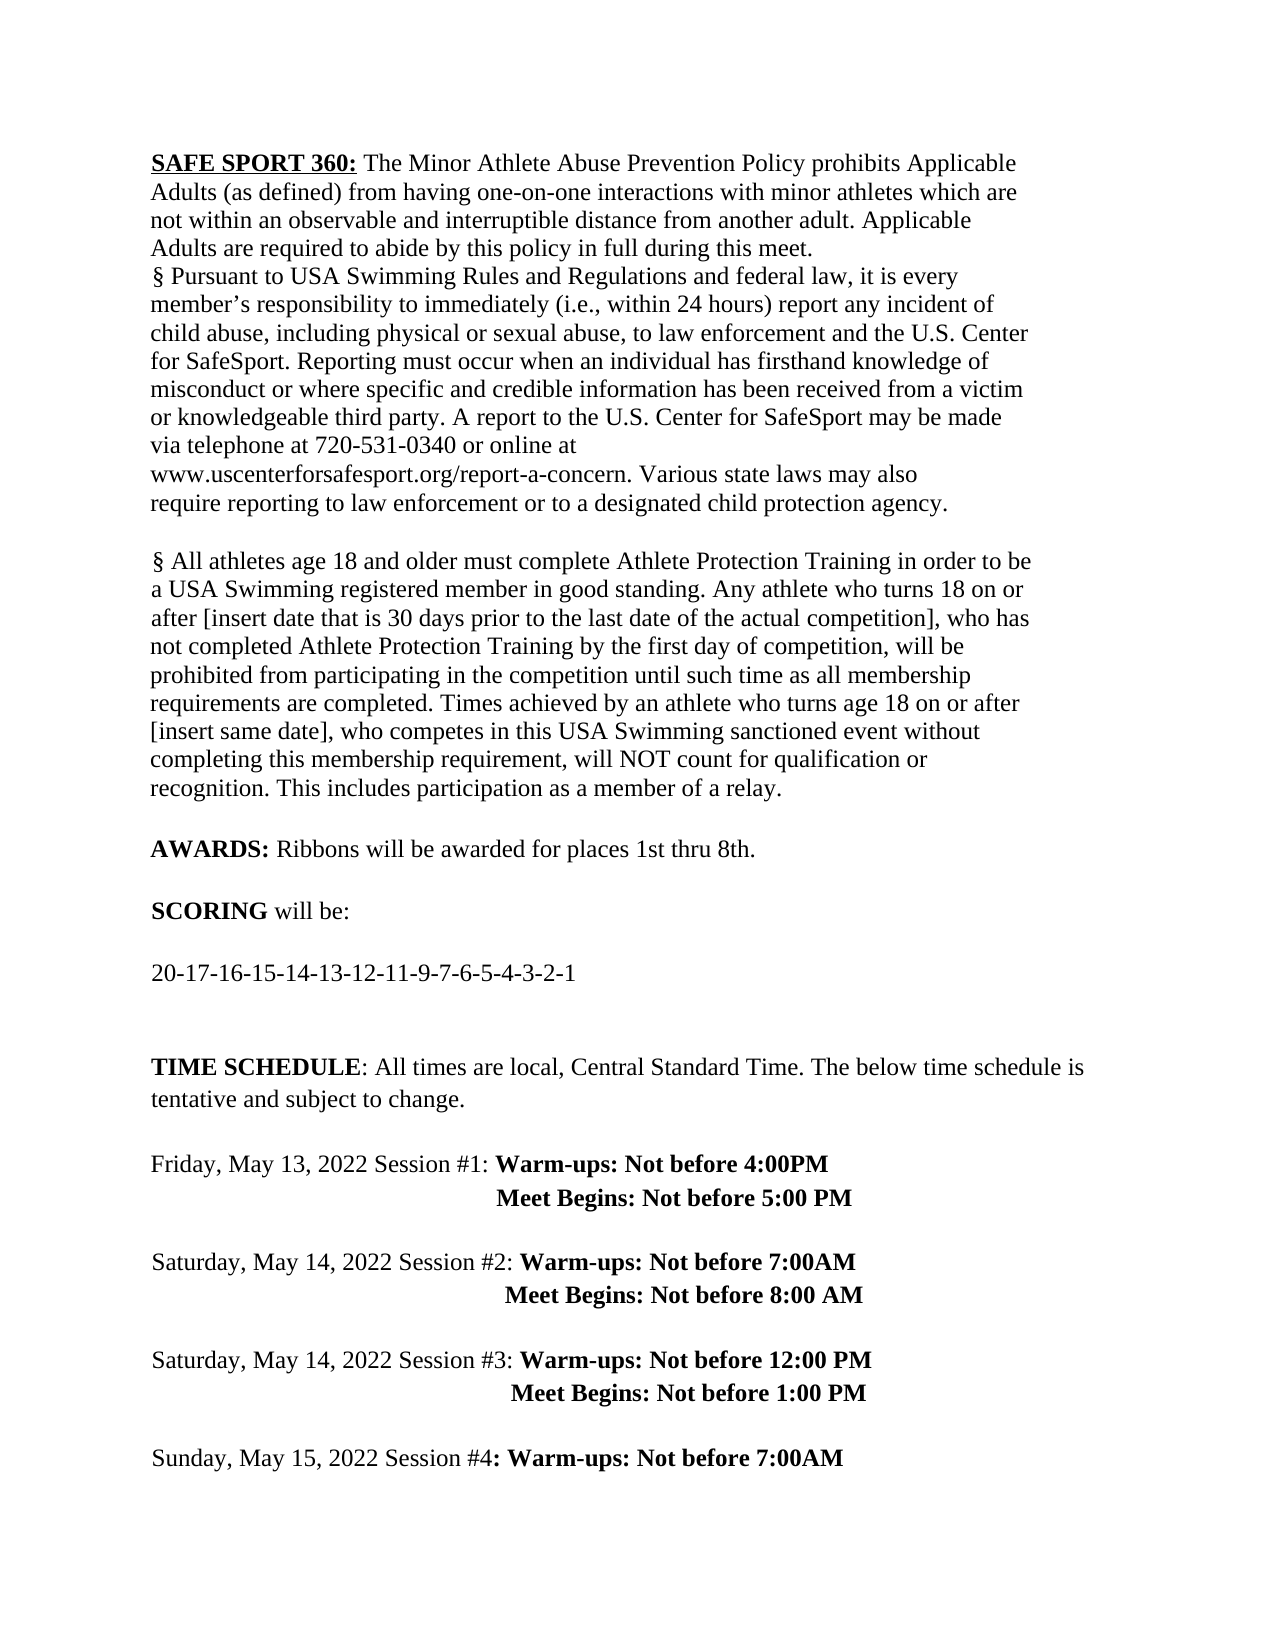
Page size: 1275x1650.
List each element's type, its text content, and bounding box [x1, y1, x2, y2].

text Meet Begins: Not before 5:00 PM [132, 1183, 852, 1211]
text Saturday, May 14, 2022 Session #2: Warm-ups: Not before 7:00AM [151, 1247, 1128, 1276]
text § All athletes age 18 and older must complete Athlete Protection Training in order to be a USA Swimming registered member in good standing. Any athlete who turns 18 on or after [insert date that is 30 days prior to the last date of the actual competition], who has [151, 547, 1032, 631]
text Saturday, May 14, 2022 Session #3: Warm-ups: Not before 12:00 PM [151, 1345, 1128, 1374]
text SAFE SPORT 360: The Minor Athlete Abuse Prevention Policy prohibits Applicable Adults (as defined) from having one-on-one interactions with minor athletes which are not within an observable and interruptible distance from another adult. Applicable Adults are required to abide by this policy in full during this meet. [150, 149, 1029, 262]
text Meet Begins: Not before 8:00 AM [132, 1280, 863, 1309]
text Meet Begins: Not before 1:00 PM [132, 1378, 867, 1407]
text not completed Athlete Protection Training by the first day of competition, will be prohibited from participating in the competition until such time as all membership requirements are completed. Times achieved by an athlete who turns age 18 on or after [insert same date], who competes in this USA Swimming sanctioned event without completing this membership requirement, will NOT count for qualification or recognition. This includes participation as a member of a relay. [150, 632, 1022, 801]
text Friday, May 13, 2022 Session #1: Warm-ups: Not before 4:00PM [150, 1149, 1128, 1178]
text 20-17-16-15-14-13-12-11-9-7-6-5-4-3-2-1 [151, 958, 1128, 987]
text TIME SCHEDULE: All times are local, Central Standard Time. The below time schedule is tentative and subject to change. [151, 1052, 1091, 1113]
text § Pursuant to USA Swimming Rules and Regulations and federal law, it is every member’s responsibility to immediately (i.e., within 24 hours) report any incident of child abuse, including physical or sexual abuse, to law enforcement and the U.S. Center for SafeSport. Reporting must occur when an individual has firsthand knowledge of misconduct or where specific and credible information has been received from a victim or knowledgeable third party. A report to the U.S. Center for SafeSport may be made via telephone at 720-531-0340 or online at [150, 262, 1031, 459]
text Sunday, May 15, 2022 Session #4: Warm-ups: Not before 7:00AM [151, 1443, 1128, 1471]
text www.uscenterforsafesport.org/report-a-concern. Various state laws may also require reporting to law enforcement or to a designated child protection agency. [150, 460, 993, 516]
text SCORING will be: [151, 896, 1128, 925]
text AWARDS: Ribbons will be awarded for places 1st thru 8th. [150, 835, 810, 863]
